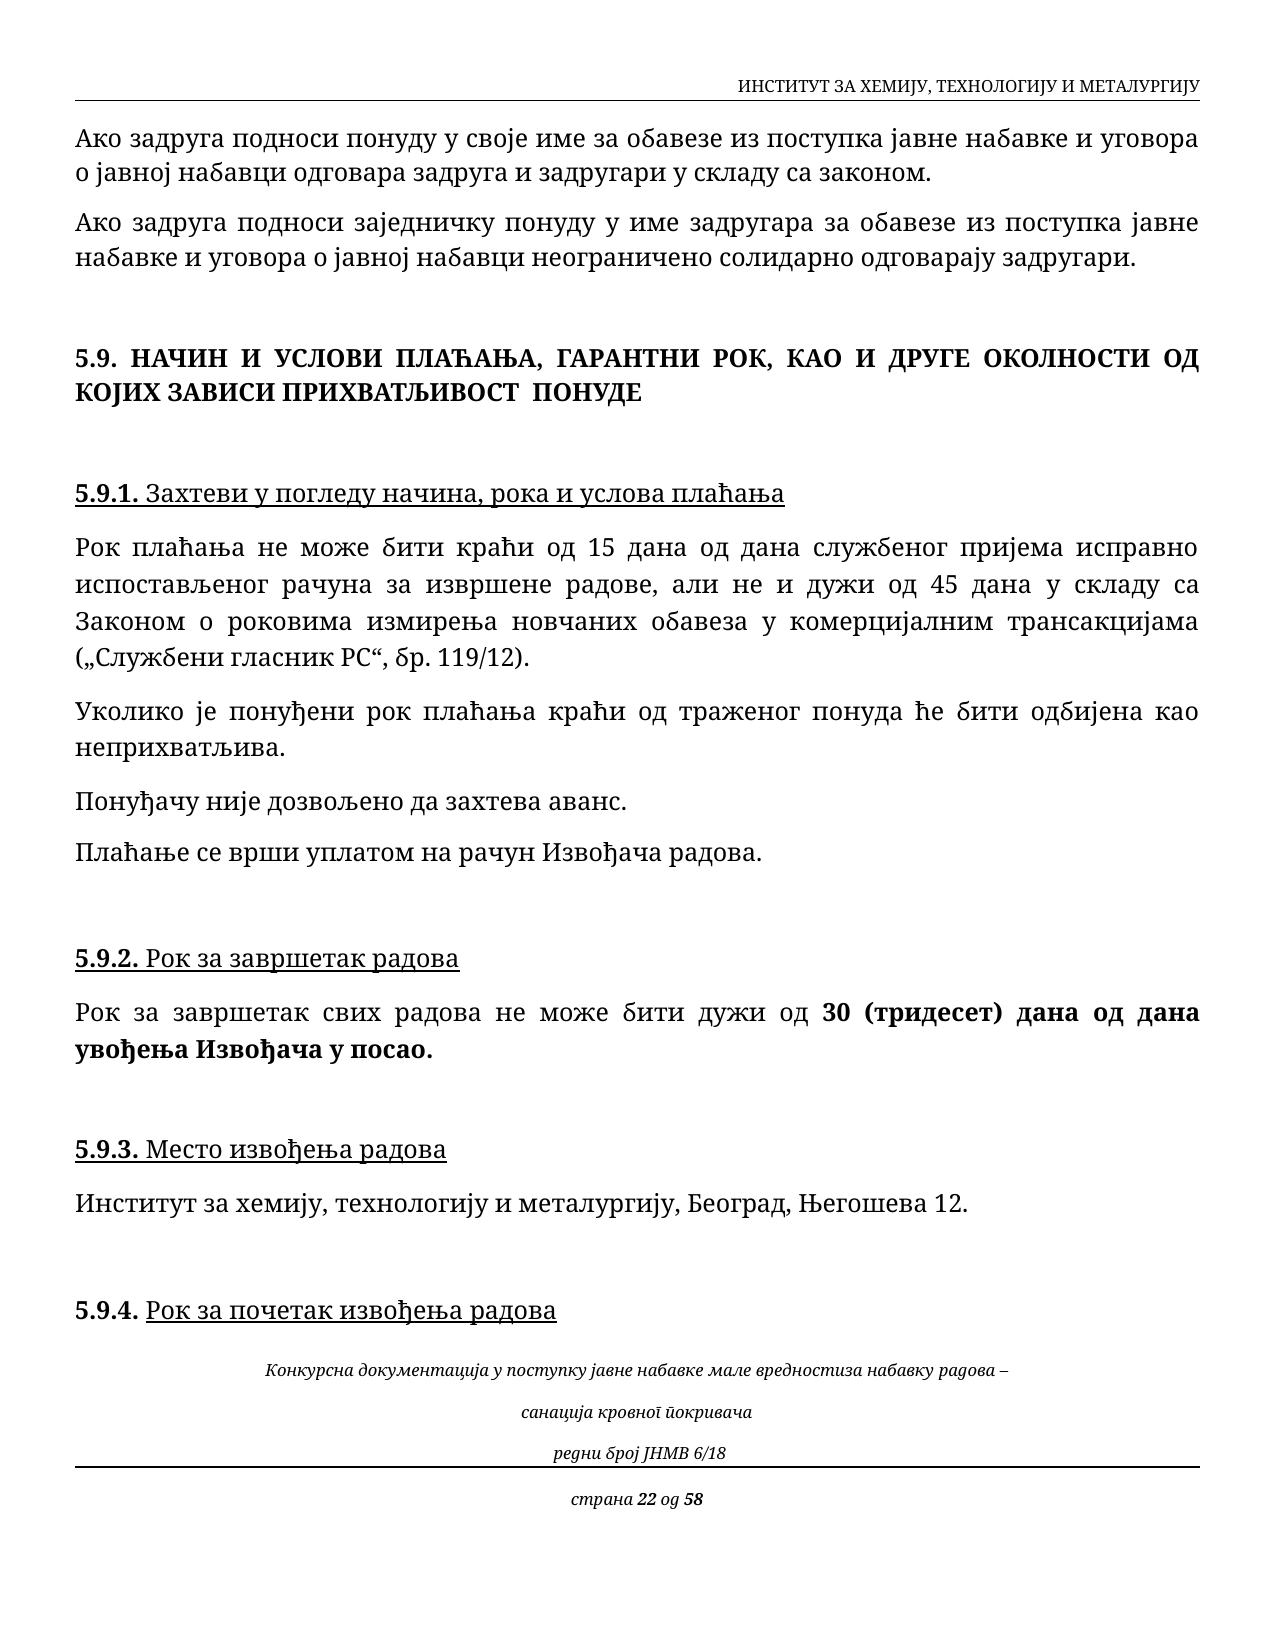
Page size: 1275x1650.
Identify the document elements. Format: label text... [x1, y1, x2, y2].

text Рок плаћања не може бити краћи од 15 дана од дана службеног пријема исправно испостављеног рачуна за извршене радове, али не и дужи од 45 дана у складу са Законом о роковима измирења новчаних обавеза у комерцијалним трансакцијама („Службени гласник РС“, бр. 119/12). [75, 529, 1200, 674]
text Институт за хемију, технологију и металургију, Београд, Његошева 12. [75, 1186, 1200, 1220]
text 5.9.2. Рок за завршетак радова [75, 941, 1200, 975]
text Ако задруга подноси заједничку понуду у име задругара за обавезе из поступка јавне набавке и уговора о јавној набавци неограничено солидарно одговарају задругари. [75, 205, 1200, 273]
text Понуђачу није дозвољено да захтева аванс. [75, 783, 1200, 818]
text 5.9.3. Место извођења радова [75, 1132, 1200, 1166]
text Уколико је понуђени рок плаћања краћи од траженог понуда ће бити одбијена као неприхватљива. [75, 693, 1200, 764]
text 5.9.1. Захтеви у погледу начина, рока и услова плаћања [75, 476, 1200, 510]
text Рок за завршетак свих радова не може бити дужи од 30 (тридесет) дана од дана увођења Извођача у посао. [75, 994, 1200, 1065]
text Плаћање се врши уплатом на рачун Извођача радова. [75, 834, 1200, 868]
text Ако задруга подноси понуду у своје име за обавезе из поступка јавне набавке и уговора о јавној набавци одговара задруга и задругари у складу са законом. [75, 120, 1200, 188]
text 5.9. НАЧИН И УСЛОВИ ПЛАЋАЊА, ГАРАНТНИ РОК, КАО И ДРУГЕ ОКОЛНОСТИ ОД КОЈИХ ЗАВИСИ ПРИХВАТЉИВОСТ ПОНУДЕ [75, 341, 1200, 409]
text 5.9.4. Рок за почетак извођења радова [75, 1292, 1200, 1327]
